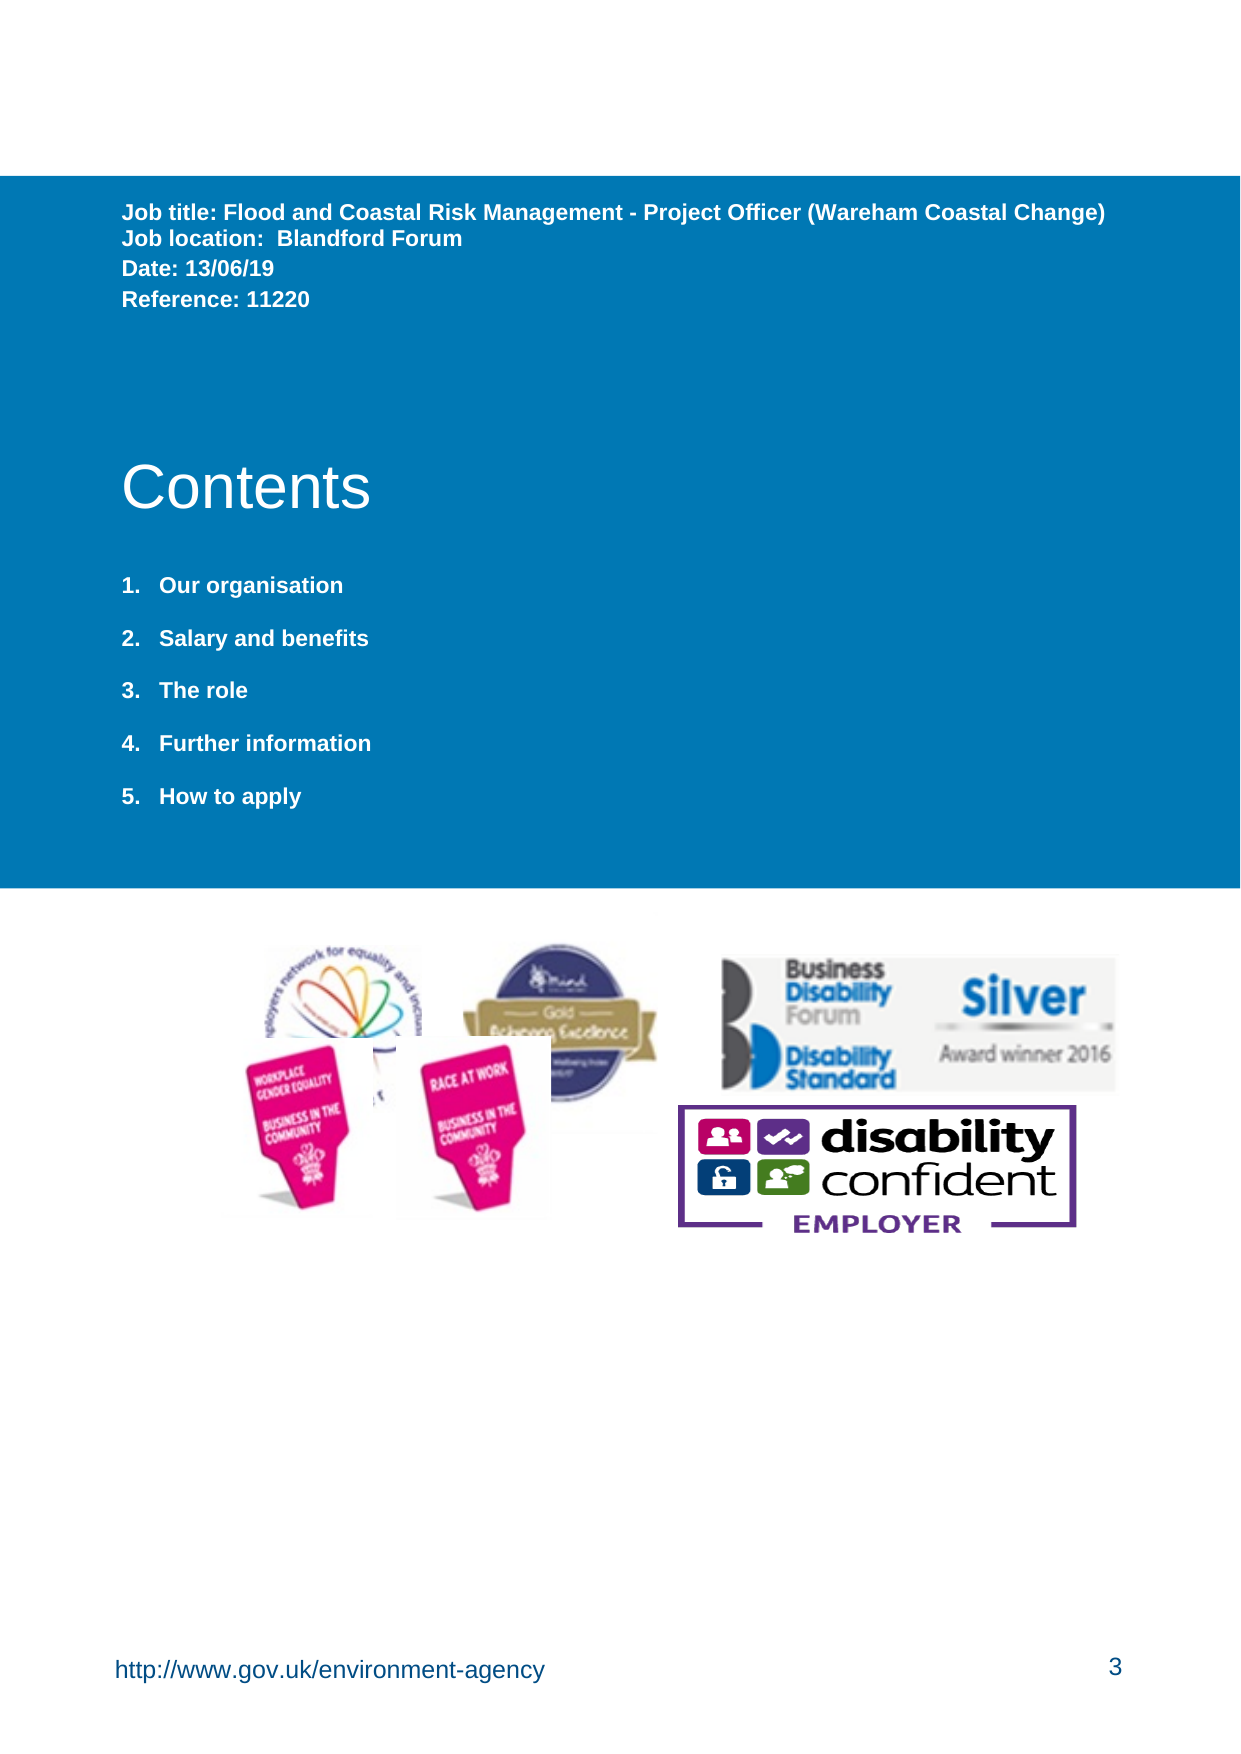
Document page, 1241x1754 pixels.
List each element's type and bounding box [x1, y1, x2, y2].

picture [219, 912, 657, 1217]
picture [719, 954, 1118, 1095]
picture [675, 1105, 1076, 1240]
